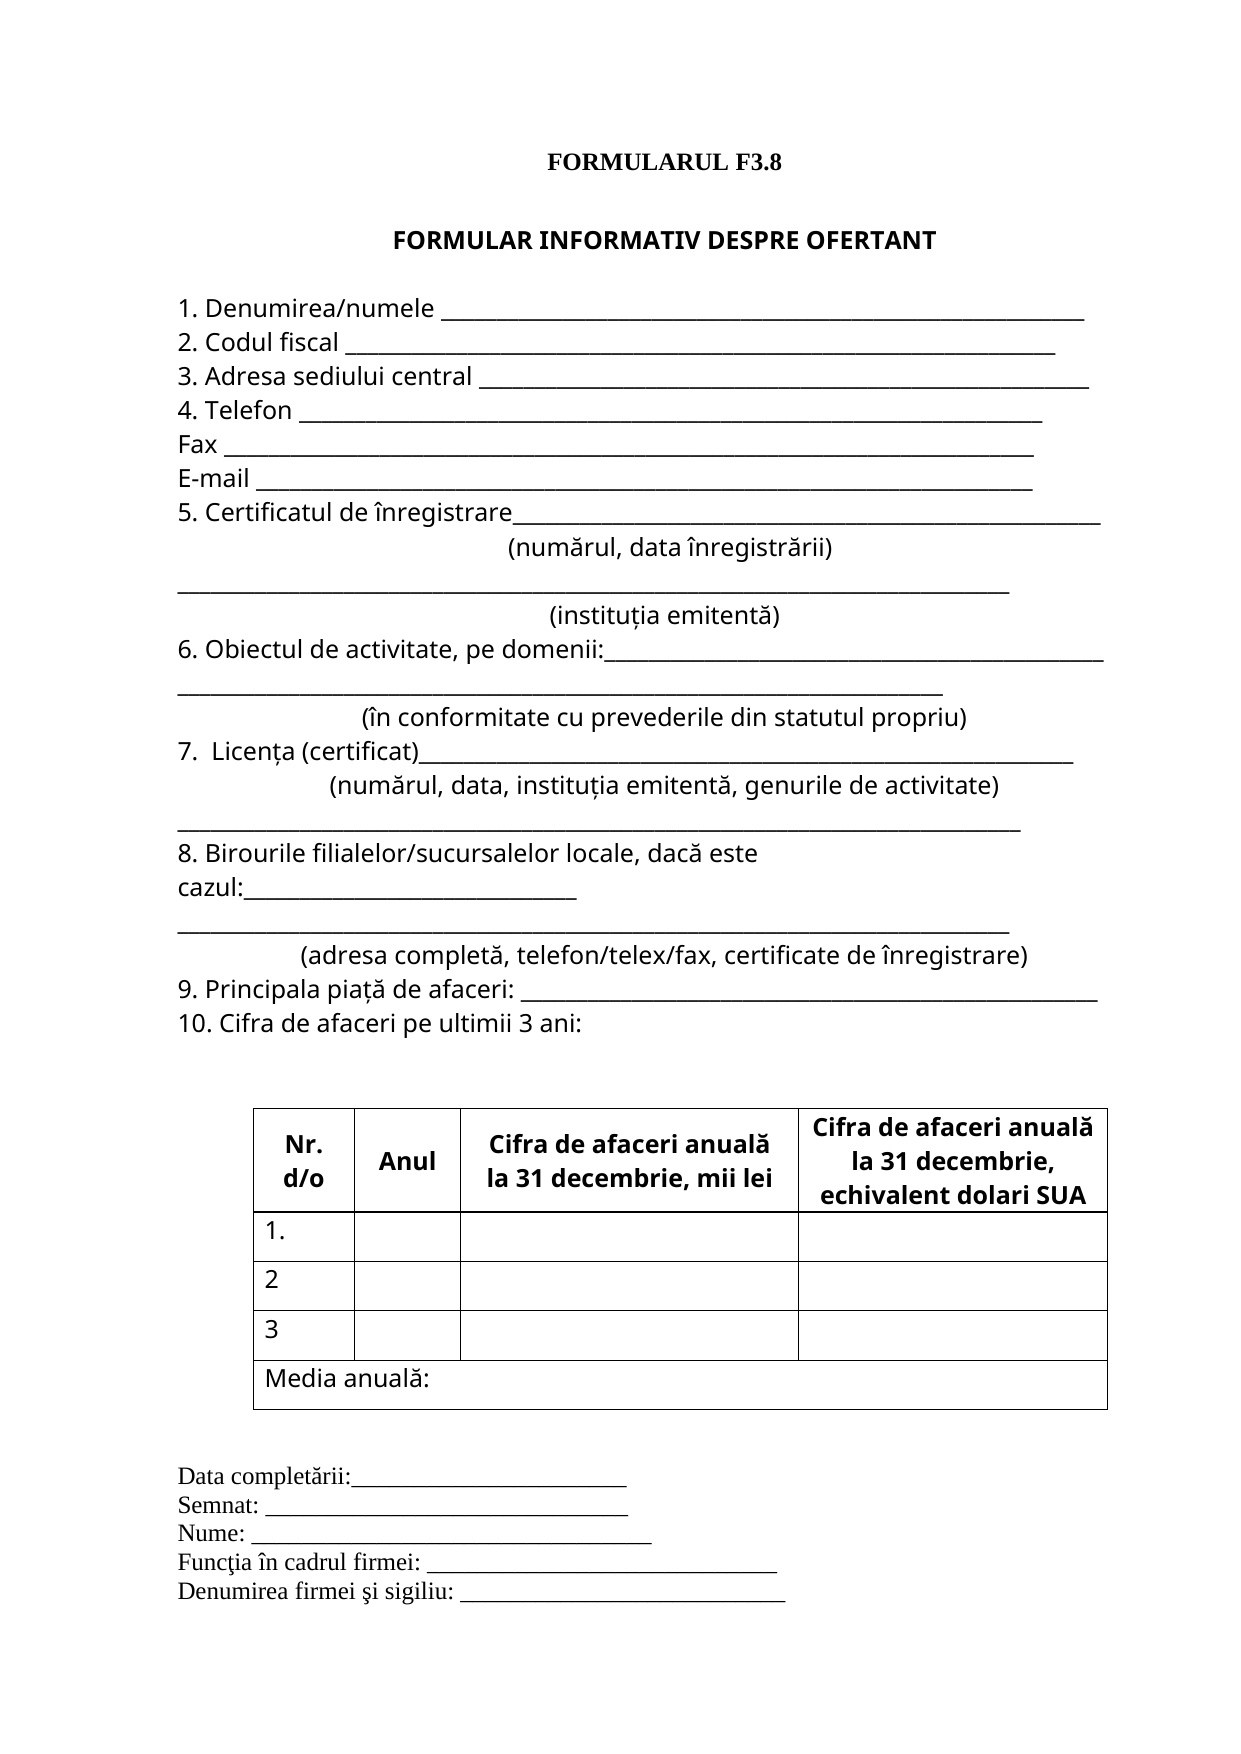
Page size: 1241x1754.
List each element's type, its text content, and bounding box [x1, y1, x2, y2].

text 5. Certificatul de înregistrare_____________________________________________________ [177, 495, 1152, 529]
table_header Cifra de afaceri anuală la 31 decembrie, mii lei [461, 1109, 798, 1211]
text (numărul, data, instituţia emitentă, genurile de activitate) [177, 768, 1152, 802]
table_header Nr. d/o [254, 1109, 354, 1211]
table_cell 1. [254, 1213, 354, 1261]
text (numărul, data înregistrării) [177, 529, 1152, 563]
text ___________________________________________________________________________ [177, 904, 1152, 938]
text (adresa completă, telefon/telex/fax, certificate de înregistrare) [177, 938, 1152, 972]
table_cell 3 [254, 1311, 354, 1359]
text 10. Cifra de afaceri pe ultimii 3 ani: [177, 1006, 1152, 1040]
table_cell [799, 1213, 1107, 1261]
table_cell [355, 1262, 460, 1310]
text Nume: ________________________________ [177, 1518, 1152, 1547]
text _____________________________________________________________________ [177, 665, 1152, 699]
text (în conformitate cu prevederile din statutul propriu) [177, 699, 1152, 733]
text 9. Principala piaţă de afaceri: ____________________________________________________ [177, 972, 1152, 1006]
text 7. Licenţa (certificat)___________________________________________________________ [177, 733, 1152, 768]
table_cell [355, 1311, 460, 1359]
text E-mail ______________________________________________________________________ [177, 461, 1152, 495]
text Semnat: _____________________________ [177, 1490, 1152, 1518]
table_header Anul [355, 1109, 460, 1211]
text Denumirea firmei şi sigiliu: __________________________ [177, 1576, 1152, 1605]
text Fax _________________________________________________________________________ [177, 427, 1152, 461]
table_cell [461, 1213, 798, 1261]
text ___________________________________________________________________________ [177, 563, 1152, 597]
table_cell 2 [254, 1262, 354, 1310]
table_cell Media anuală: [254, 1361, 1107, 1409]
text 6. Obiectul de activitate, pe domenii:_____________________________________________ [177, 631, 1152, 665]
text FORMULAR INFORMATIV DESPRE OFERTANT [177, 223, 1152, 257]
text FORMULARUL F3.8 [177, 147, 1152, 176]
text 3. Adresa sediului central _______________________________________________________ [177, 359, 1152, 393]
text ____________________________________________________________________________ [177, 802, 1152, 836]
table_cell [461, 1311, 798, 1359]
text (instituţia emitentă) [177, 597, 1152, 631]
table_cell [461, 1262, 798, 1310]
table_cell [799, 1311, 1107, 1359]
text 1. Denumirea/numele __________________________________________________________ [177, 291, 1152, 325]
table_cell [799, 1262, 1107, 1310]
text Funcţia în cadrul firmei: ____________________________ [177, 1547, 1152, 1576]
text 4. Telefon ___________________________________________________________________ [177, 393, 1152, 427]
table_header Cifra de afaceri anuală la 31 decembrie, echivalent dolari SUA [799, 1109, 1107, 1211]
text Data completării:______________________ [177, 1461, 1152, 1490]
table_cell [355, 1213, 460, 1261]
text 8. Birourile filialelor/sucursalelor locale, dacă este cazul:______________________________ [177, 836, 1152, 904]
text 2. Codul fiscal ________________________________________________________________ [177, 325, 1152, 359]
